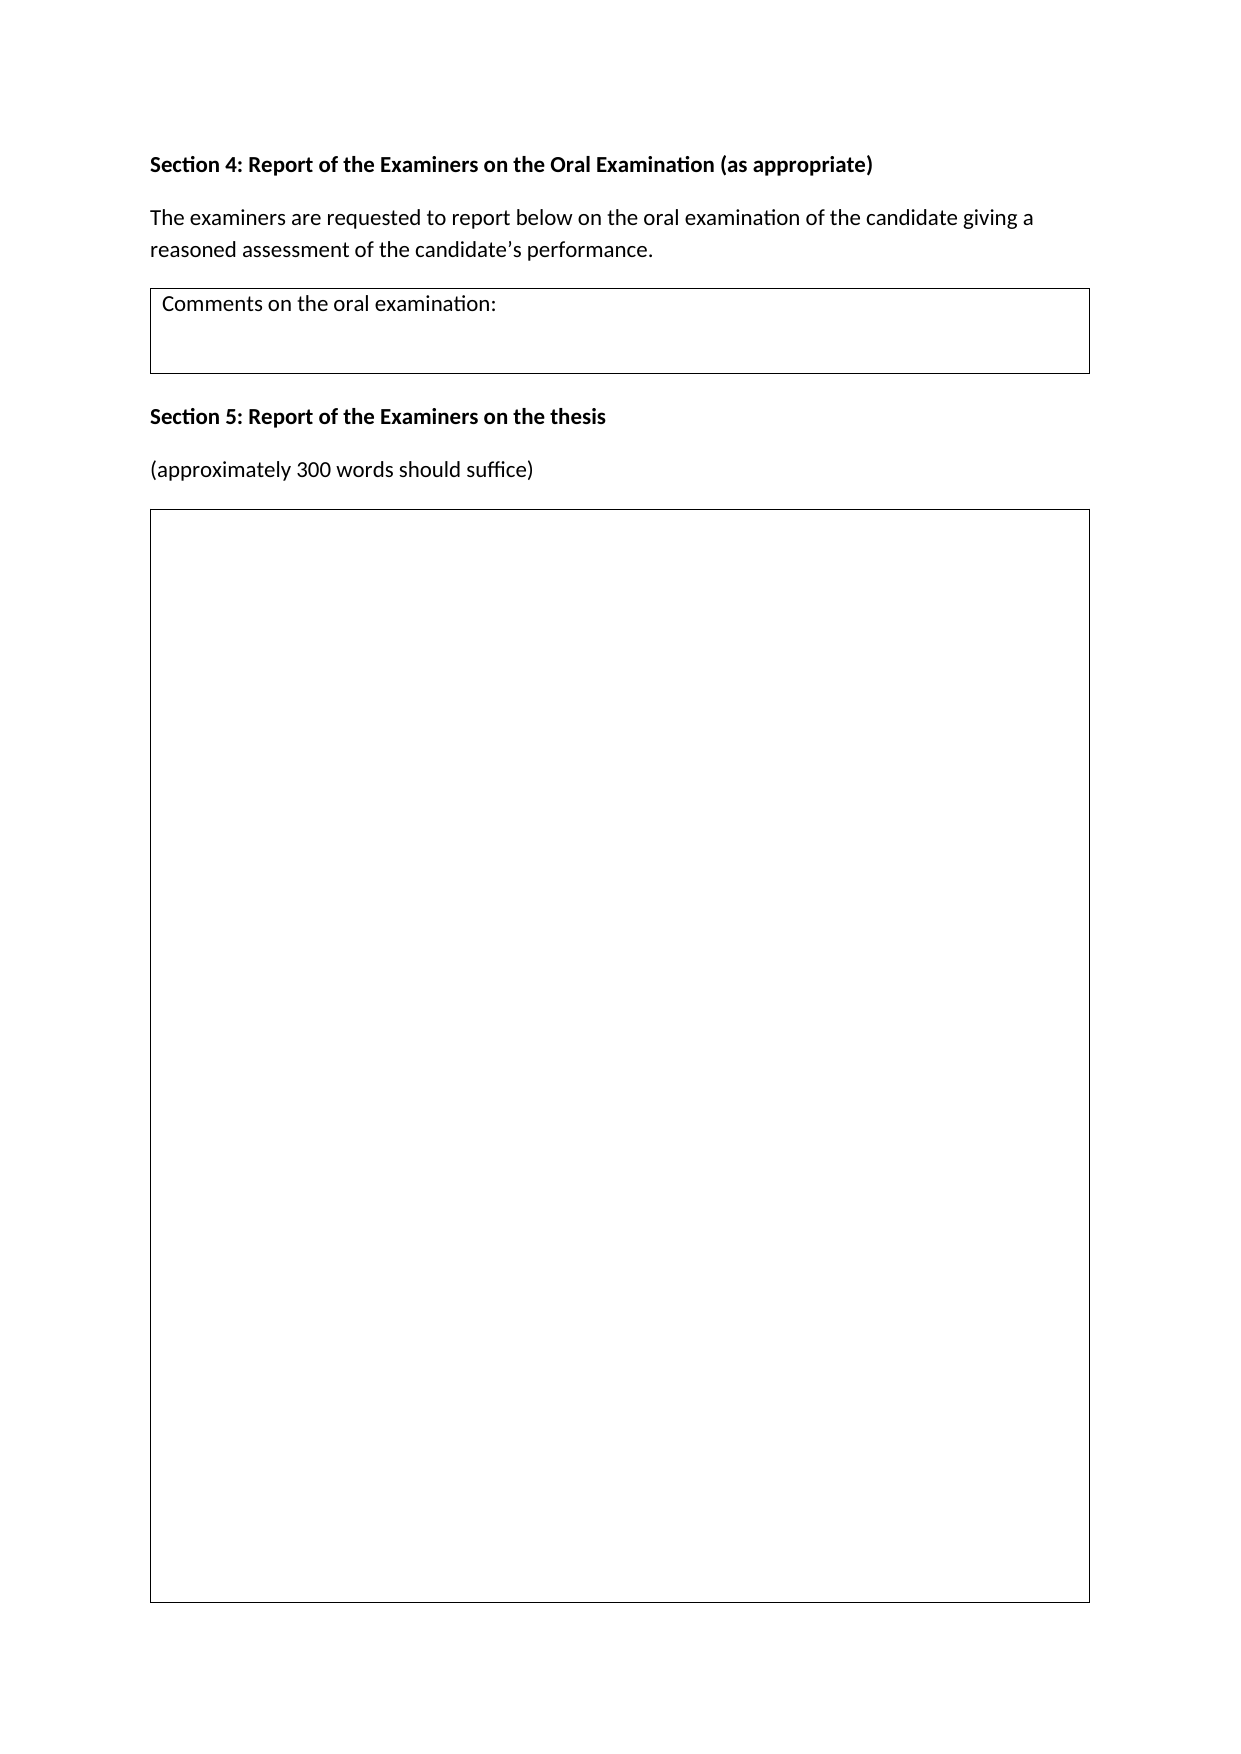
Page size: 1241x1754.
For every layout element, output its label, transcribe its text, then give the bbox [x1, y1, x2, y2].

text (approximately 300 words should suffice) [150, 455, 1090, 483]
text Section 4: Report of the Examiners on the Oral Examination (as appropriate) [150, 150, 1090, 178]
text The examiners are requested to report below on the oral examination of the candidate giving a reasoned assessment of the candidate’s performance. [150, 203, 1090, 263]
table_header Comments on the oral examination: [151, 289, 1089, 373]
text Section 5: Report of the Examiners on the thesis [150, 402, 1090, 430]
table_header [151, 510, 1089, 1602]
